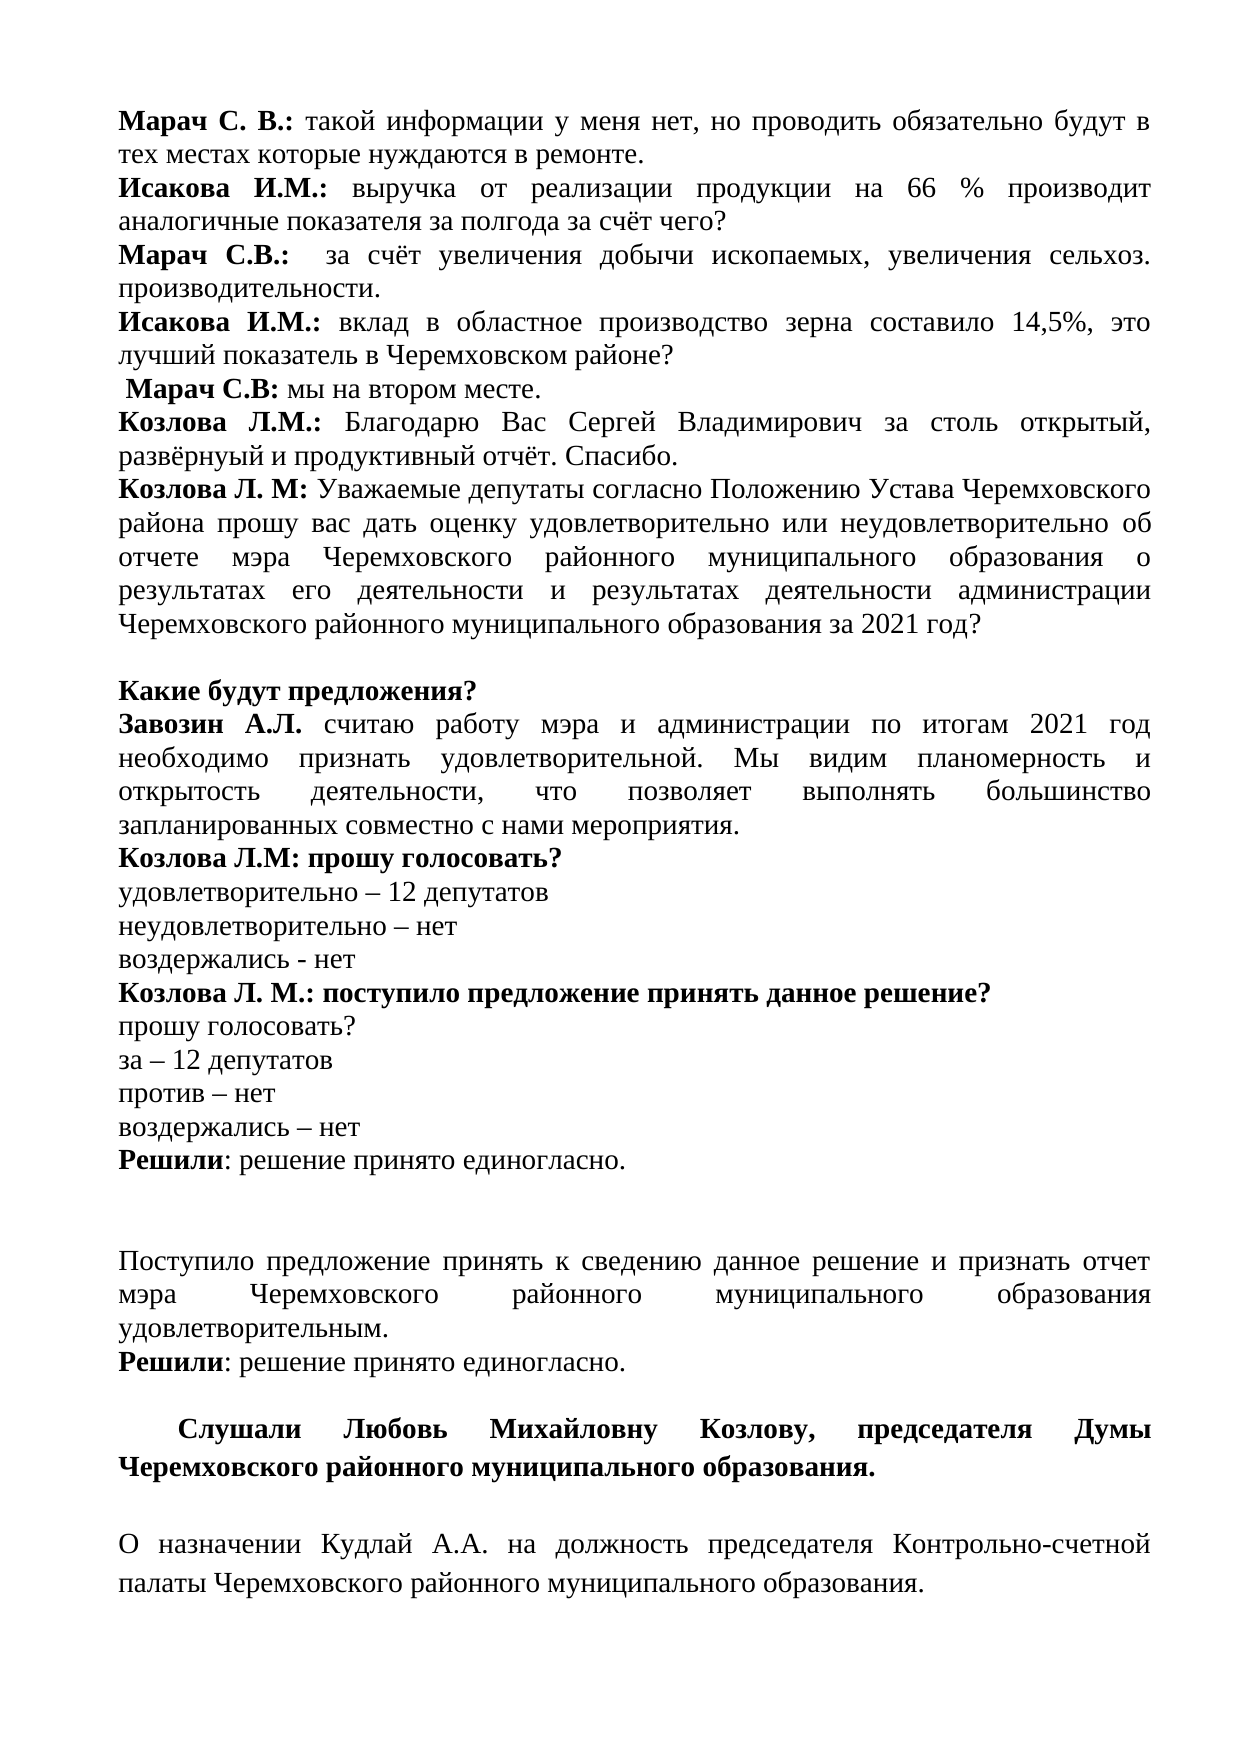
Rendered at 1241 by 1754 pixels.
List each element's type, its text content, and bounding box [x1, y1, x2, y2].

text Завозин А.Л. считаю работу мэра и администрации по итогам 2021 год необходимо признать удовлетворительной. Мы видим планомерность и открытость деятельности, что позволяет выполнять большинство запланированных совместно с нами мероприятия. [118, 706, 1152, 841]
text воздержались – нет [118, 1109, 1152, 1142]
text Козлова Л.М.: Благодарю Вас Сергей Владимирович за столь открытый, развёрнуый и продуктивный отчёт. Спасибо. [118, 404, 1152, 472]
text Козлова Л.М: прошу голосовать? [118, 841, 1152, 874]
text Козлова Л. М.: поступило предложение принять данное решение? [118, 975, 1152, 1008]
text воздержались - нет [118, 941, 1152, 975]
text прошу голосовать? [118, 1008, 1152, 1042]
text Поступило предложение принять к сведению данное решение и признать отчет мэра Черемховского районного муниципального образования удовлетворительным. [118, 1243, 1152, 1344]
text Решили: решение принято единогласно. [118, 1142, 1152, 1176]
text Козлова Л. М: Уважаемые депутаты согласно Положению Устава Черемховского района прошу вас дать оценку удовлетворительно или неудовлетворительно об отчете мэра Черемховского районного муниципального образования о результатах его деятельности и результатах деятельности администрации Черемховского районного муниципального образования за 2021 год? [118, 472, 1152, 639]
text за – 12 депутатов [118, 1042, 1152, 1075]
text Марач С.В.: за счёт увеличения добычи ископаемых, увеличения сельхоз. производительности. [118, 237, 1152, 304]
text Марач С. В.: такой информации у меня нет, но проводить обязательно будут в тех местах которые нуждаются в ремонте. [118, 103, 1152, 170]
text удовлетворительно – 12 депутатов [118, 874, 1152, 908]
text неудовлетворительно – нет [118, 908, 1152, 941]
text Марач С.В: мы на втором месте. [118, 371, 1152, 404]
text Исакова И.М.: вклад в областное производство зерна составило 14,5%, это лучший показатель в Черемховском районе? [118, 304, 1152, 371]
list О назначении Кудлай А.А. на должность председателя Контрольно-счетной палаты Черемховского районного муниципального образования. [118, 1526, 1152, 1598]
text Решили: решение принято единогласно. [118, 1344, 1152, 1377]
list Слушали Любовь Михайловну Козлову, председателя Думы Черемховского районного муниципального образования. [118, 1411, 1152, 1483]
text Какие будут предложения? [118, 673, 1152, 706]
text против – нет [118, 1075, 1152, 1109]
text Исакова И.М.: выручка от реализации продукции на 66 % производит аналогичные показателя за полгода за счёт чего? [118, 170, 1152, 237]
